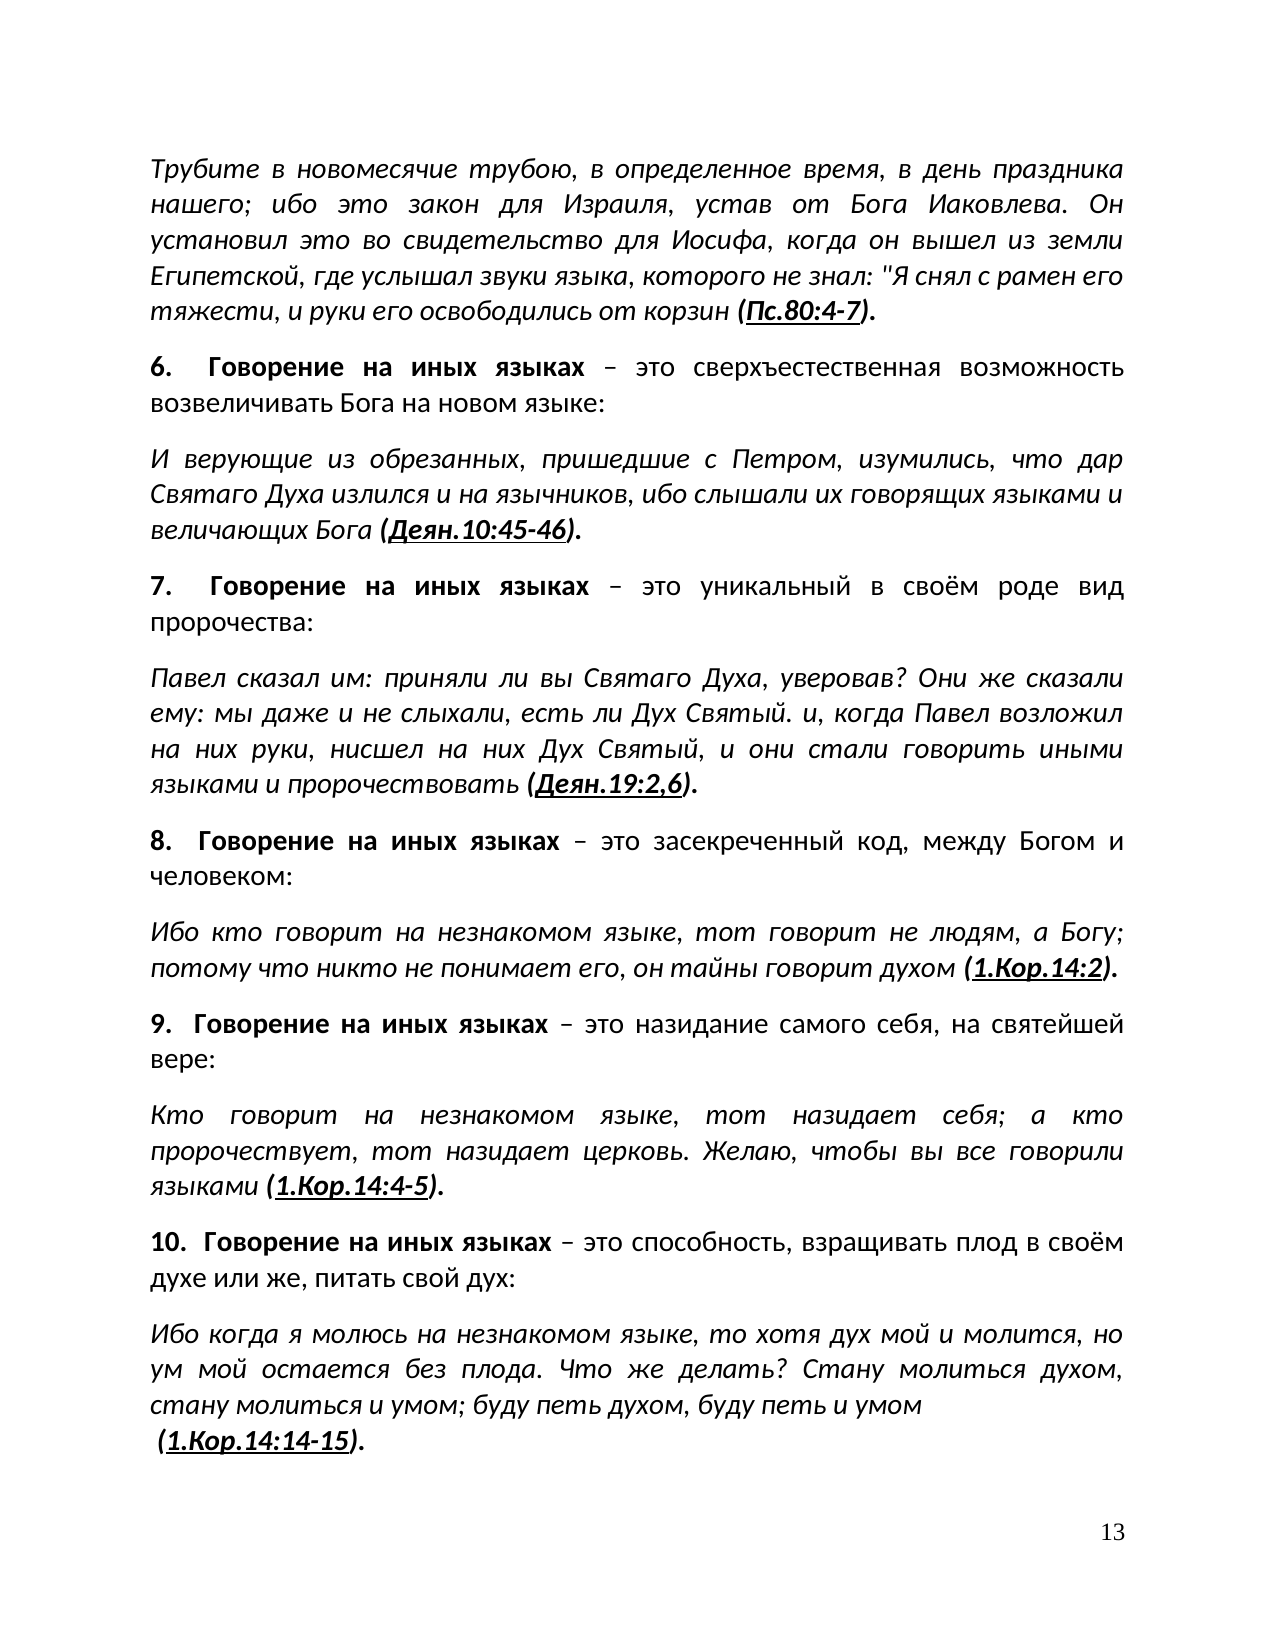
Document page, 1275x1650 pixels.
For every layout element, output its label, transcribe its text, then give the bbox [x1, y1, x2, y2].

text 9. Говорение на иных языках – это назидание самого себя, на святейшей вере: [150, 1005, 1125, 1076]
text 8. Говорение на иных языках – это засекреченный код, между Богом и человеком: [150, 822, 1125, 893]
text Ибо кто говорит на незнакомом языке, тот говорит не людям, а Богу; потому что никто не понимает его, он тайны говорит духом (1.Кор.14:2). [150, 913, 1125, 984]
text Кто говорит на незнакомом языке, тот назидает себя; а кто пророчествует, тот назидает церковь. Желаю, чтобы вы все говорили языками (1.Кор.14:4-5). [150, 1096, 1125, 1203]
text Павел сказал им: приняли ли вы Святаго Духа, уверовав? Они же сказали ему: мы даже и не слыхали, есть ли Дух Святый. и, когда Павел возложил на них руки, нисшел на них Дух Святый, и они стали говорить иными языками и пророчествовать (Деян.19:2,6). [150, 659, 1125, 801]
text 10. Говорение на иных языках – это способность, взращивать плод в своём духе или же, питать свой дух: [150, 1223, 1125, 1295]
text (1.Кор.14:14-15). [150, 1422, 1125, 1457]
text Ибо когда я молюсь на незнакомом языке, то хотя дух мой и молится, но ум мой остается без плода. Что же делать? Стану молиться духом, стану молиться и умом; буду петь духом, буду петь и умом [150, 1315, 1125, 1422]
text Трубите в новомесячие трубою, в определенное время, в день праздника нашего; ибо это закон для Израиля, устав от Бога Иаковлева. Он установил это во свидетельство для Иосифа, когда он вышел из земли Египетской, где услышал звуки языка, которого не знал: "Я снял с рамен его тяжести, и руки его освободились от корзин (Пс.80:4-7). [150, 150, 1125, 328]
text И верующие из обрезанных, пришедшие с Петром, изумились, что дар Святаго Духа излился и на язычников, ибо слышали их говорящих языками и величающих Бога (Деян.10:45-46). [150, 440, 1125, 547]
text 6. Говорение на иных языках – это сверхъестественная возможность возвеличивать Бога на новом языке: [150, 348, 1125, 420]
text 7. Говорение на иных языках – это уникальный в своём роде вид пророчества: [150, 567, 1125, 638]
